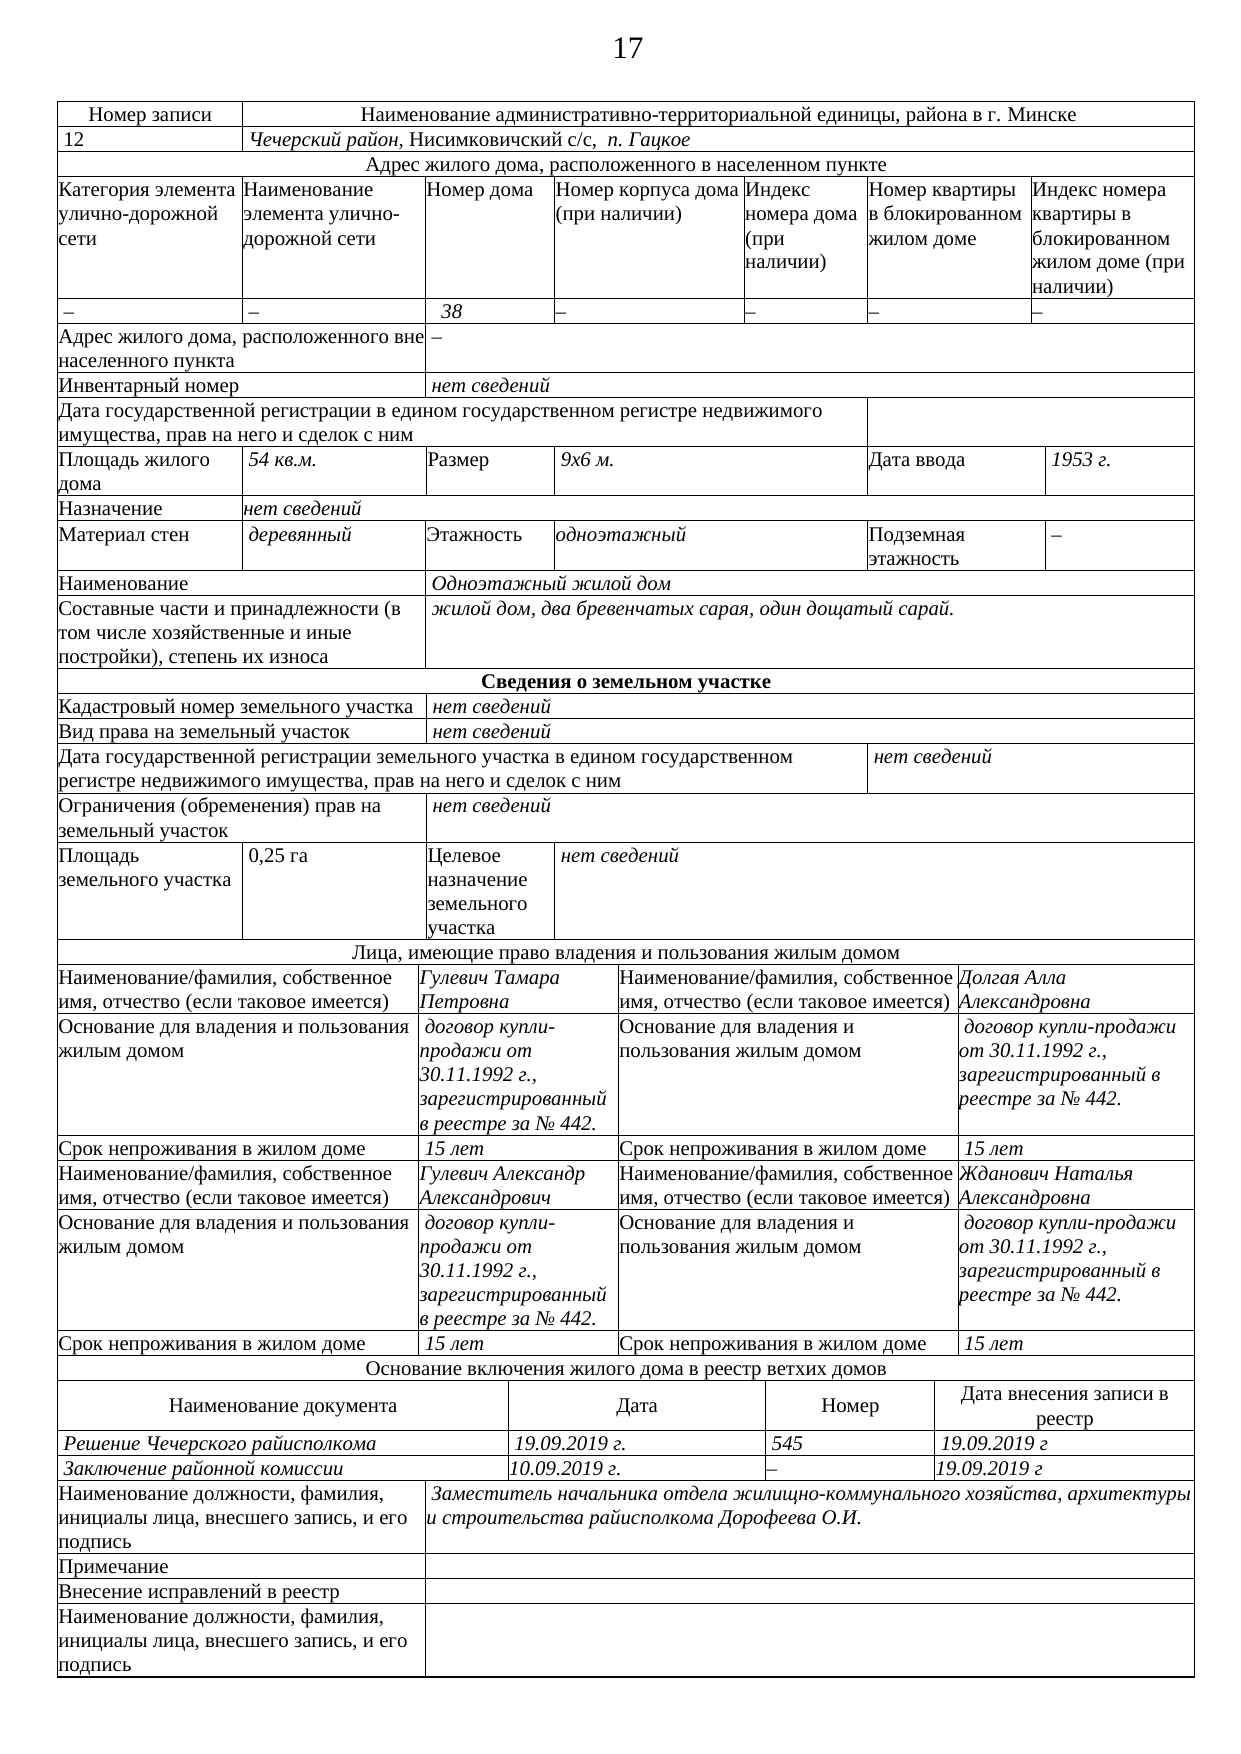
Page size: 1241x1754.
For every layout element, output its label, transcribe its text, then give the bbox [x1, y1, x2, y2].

table_header Номер записи [58, 102, 242, 126]
table_cell – [1032, 299, 1194, 323]
table_cell Дата государственной регистрации в едином государственном регистре недвижимого имущества, прав на него и сделок с ним [58, 398, 867, 446]
table_cell Целевое назначение земельного участка [427, 843, 554, 939]
table_cell Категория элемента улично-дорожной сети [58, 177, 242, 298]
table_cell 15 лет [959, 1331, 1194, 1355]
table_cell Подземная этажность [868, 521, 1045, 569]
table_cell Вид права на земельный участок [58, 719, 426, 743]
table_cell Основание включения жилого дома в реестр ветхих домов [58, 1356, 1194, 1380]
table_cell Номер дома [426, 177, 554, 298]
table_cell Дата внесения записи в реестр [935, 1381, 1194, 1429]
table_cell одноэтажный [555, 521, 867, 569]
table_cell Срок непроживания в жилом доме [58, 1331, 418, 1355]
table_cell Инвентарный номер [58, 373, 425, 397]
table_cell Внесение исправлений в реестр [58, 1579, 425, 1603]
table_cell Ограничения (обременения) прав на земельный участок [58, 794, 426, 842]
table_cell Дата государственной регистрации земельного участка в едином государственном регистре недвижимого имущества, прав на него и сделок с ним [58, 744, 867, 792]
table_cell деревянный [243, 521, 425, 569]
table_cell – [1046, 521, 1194, 569]
table_cell Размер [427, 447, 554, 495]
table_cell [426, 1554, 1194, 1578]
table_cell Наименование/фамилия, собственное имя, отчество (если таковое имеется) [58, 965, 418, 1013]
table_cell Материал стен [58, 521, 242, 569]
table_cell – [555, 299, 744, 323]
table_cell 15 лет [419, 1331, 618, 1355]
table_cell – [243, 299, 425, 323]
table_cell Примечание [58, 1554, 425, 1578]
table_cell договор купли-продажи от 30.11.1992 г., зарегистрированный в реестре за № 442. [959, 1210, 1194, 1330]
table_cell Жданович Наталья Александровна [959, 1161, 1194, 1209]
table_header Наименование административно-территориальной единицы, района в г. Минске [243, 102, 1194, 126]
table_cell Чечерский район, Нисимковичский с/с, п. Гацкое [243, 127, 1194, 151]
table_cell 15 лет [419, 1136, 618, 1159]
table_cell 545 [766, 1431, 934, 1454]
table_cell Наименование/фамилия, собственное имя, отчество (если таковое имеется) [58, 1161, 418, 1209]
table_cell Срок непроживания в жилом доме [58, 1136, 418, 1159]
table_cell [58, 1604, 425, 1676]
table_cell договор купли-продажи от 30.11.1992 г., зарегистрированный в реестре за № 442. [419, 1014, 618, 1134]
table_cell нет сведений [427, 719, 1194, 743]
table_cell Адрес жилого дома, расположенного в населенном пункте [58, 152, 1194, 176]
table_cell 0,25 га [243, 843, 426, 939]
table_cell – [766, 1456, 934, 1480]
table_cell [426, 1604, 1194, 1676]
table_cell Сведения о земельном участке [58, 669, 1194, 693]
table_cell договор купли-продажи от 30.11.1992 г., зарегистрированный в реестре за № 442. [419, 1210, 618, 1330]
table_cell Основание для владения и пользования жилым домом [619, 1014, 958, 1134]
table_cell Заместитель начальника отдела жилищно-коммунального хозяйства, архитектуры и строительства райисполкома Дорофеева О.И. [426, 1481, 1194, 1553]
table_cell нет сведений [426, 373, 1194, 397]
table_cell Кадастровый номер земельного участка [58, 694, 426, 718]
table_cell – [426, 324, 1194, 372]
table_cell Основание для владения и пользования жилым домом [58, 1014, 418, 1134]
table_cell Этажность [426, 521, 554, 569]
table_cell Решение Чечерского райисполкома [58, 1431, 508, 1454]
table_cell Срок непроживания в жилом доме [619, 1136, 958, 1159]
table_cell Индекс номера дома (при наличии) [745, 177, 867, 298]
table_cell 19.09.2019 г. [509, 1431, 765, 1454]
table_cell Индекс номера квартиры в блокированном жилом доме (при наличии) [1032, 177, 1194, 298]
table_cell Долгая Алла Александровна [959, 965, 1194, 1013]
table_cell Составные части и принадлежности (в том числе хозяйственные и иные постройки), степень их износа [58, 596, 425, 668]
table_cell Адрес жилого дома, расположенного вне населенного пункта [58, 324, 425, 372]
table_cell 15 лет [959, 1136, 1194, 1159]
table_cell Наименование элемента улично-дорожной сети [243, 177, 425, 298]
table_cell Наименование документа [58, 1381, 508, 1429]
table_cell Заключение районной комиссии [58, 1456, 508, 1480]
table_cell 12 [58, 127, 242, 151]
table_cell Площадь жилого дома [58, 447, 242, 495]
table_cell Основание для владения и пользования жилым домом [619, 1210, 958, 1330]
table_cell нет сведений [555, 843, 1194, 939]
table_cell 19.09.2019 г [935, 1431, 1194, 1454]
table_cell Наименование/фамилия, собственное имя, отчество (если таковое имеется) [619, 1161, 958, 1209]
table_cell Номер корпуса дома (при наличии) [555, 177, 744, 298]
table_cell Номер [766, 1381, 934, 1429]
table_cell – [58, 299, 242, 323]
table_cell Одноэтажный жилой дом [426, 571, 1194, 595]
table_cell – [868, 299, 1031, 323]
table_cell нет сведений [427, 794, 1194, 842]
table_cell жилой дом, два бревенчатых сарая, один дощатый сарай. [426, 596, 1194, 668]
table_cell 1953 г. [1046, 447, 1194, 495]
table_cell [58, 1481, 425, 1553]
table_cell Гулевич Тамара Петровна [419, 965, 618, 1013]
table_cell нет сведений [427, 694, 1194, 718]
table_cell Площадь земельного участка [58, 843, 242, 939]
table_cell Гулевич Александр Александрович [419, 1161, 618, 1209]
table_cell Дата [509, 1381, 765, 1429]
table_cell Срок непроживания в жилом доме [619, 1331, 958, 1355]
table_cell нет сведений [243, 496, 1194, 520]
table_cell 19.09.2019 г [935, 1456, 1194, 1480]
table_cell Назначение [58, 496, 242, 520]
table_cell Основание для владения и пользования жилым домом [58, 1210, 418, 1330]
table_cell договор купли-продажи от 30.11.1992 г., зарегистрированный в реестре за № 442. [959, 1014, 1194, 1134]
table_cell [868, 398, 1194, 446]
table_cell [426, 1579, 1194, 1603]
table_cell нет сведений [868, 744, 1194, 792]
table_cell 38 [426, 299, 554, 323]
table_cell 54 кв.м. [243, 447, 426, 495]
table_cell 10.09.2019 г. [509, 1456, 765, 1480]
table_cell Наименование/фамилия, собственное имя, отчество (если таковое имеется) [619, 965, 958, 1013]
table_cell – [745, 299, 867, 323]
table_cell Дата ввода [868, 447, 1045, 495]
table_cell Номер квартиры в блокированном жилом доме [868, 177, 1031, 298]
table_cell 9х6 м. [555, 447, 867, 495]
table_cell Наименование [58, 571, 425, 595]
table_cell Лица, имеющие право владения и пользования жилым домом [58, 940, 1194, 964]
